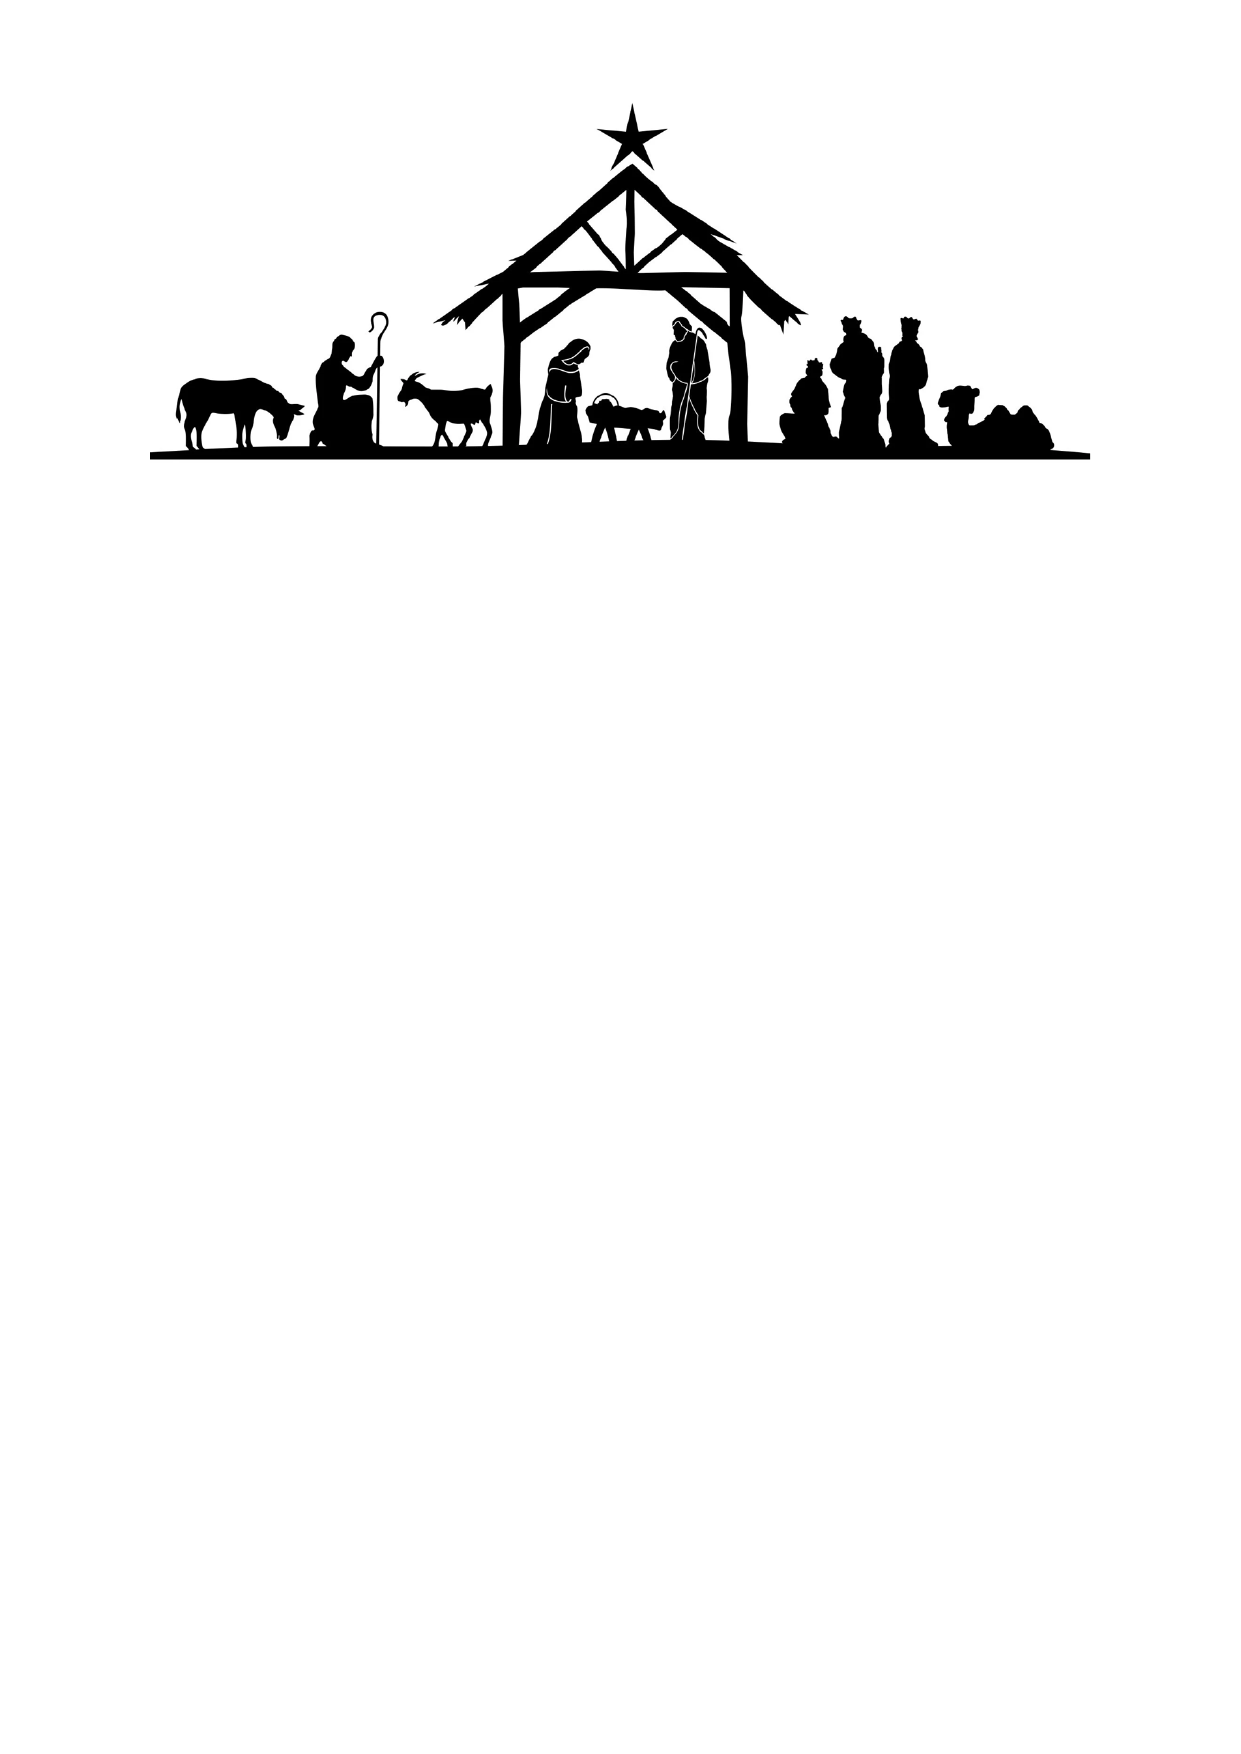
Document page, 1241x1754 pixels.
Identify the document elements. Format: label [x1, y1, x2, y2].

picture [150, 78, 1091, 488]
